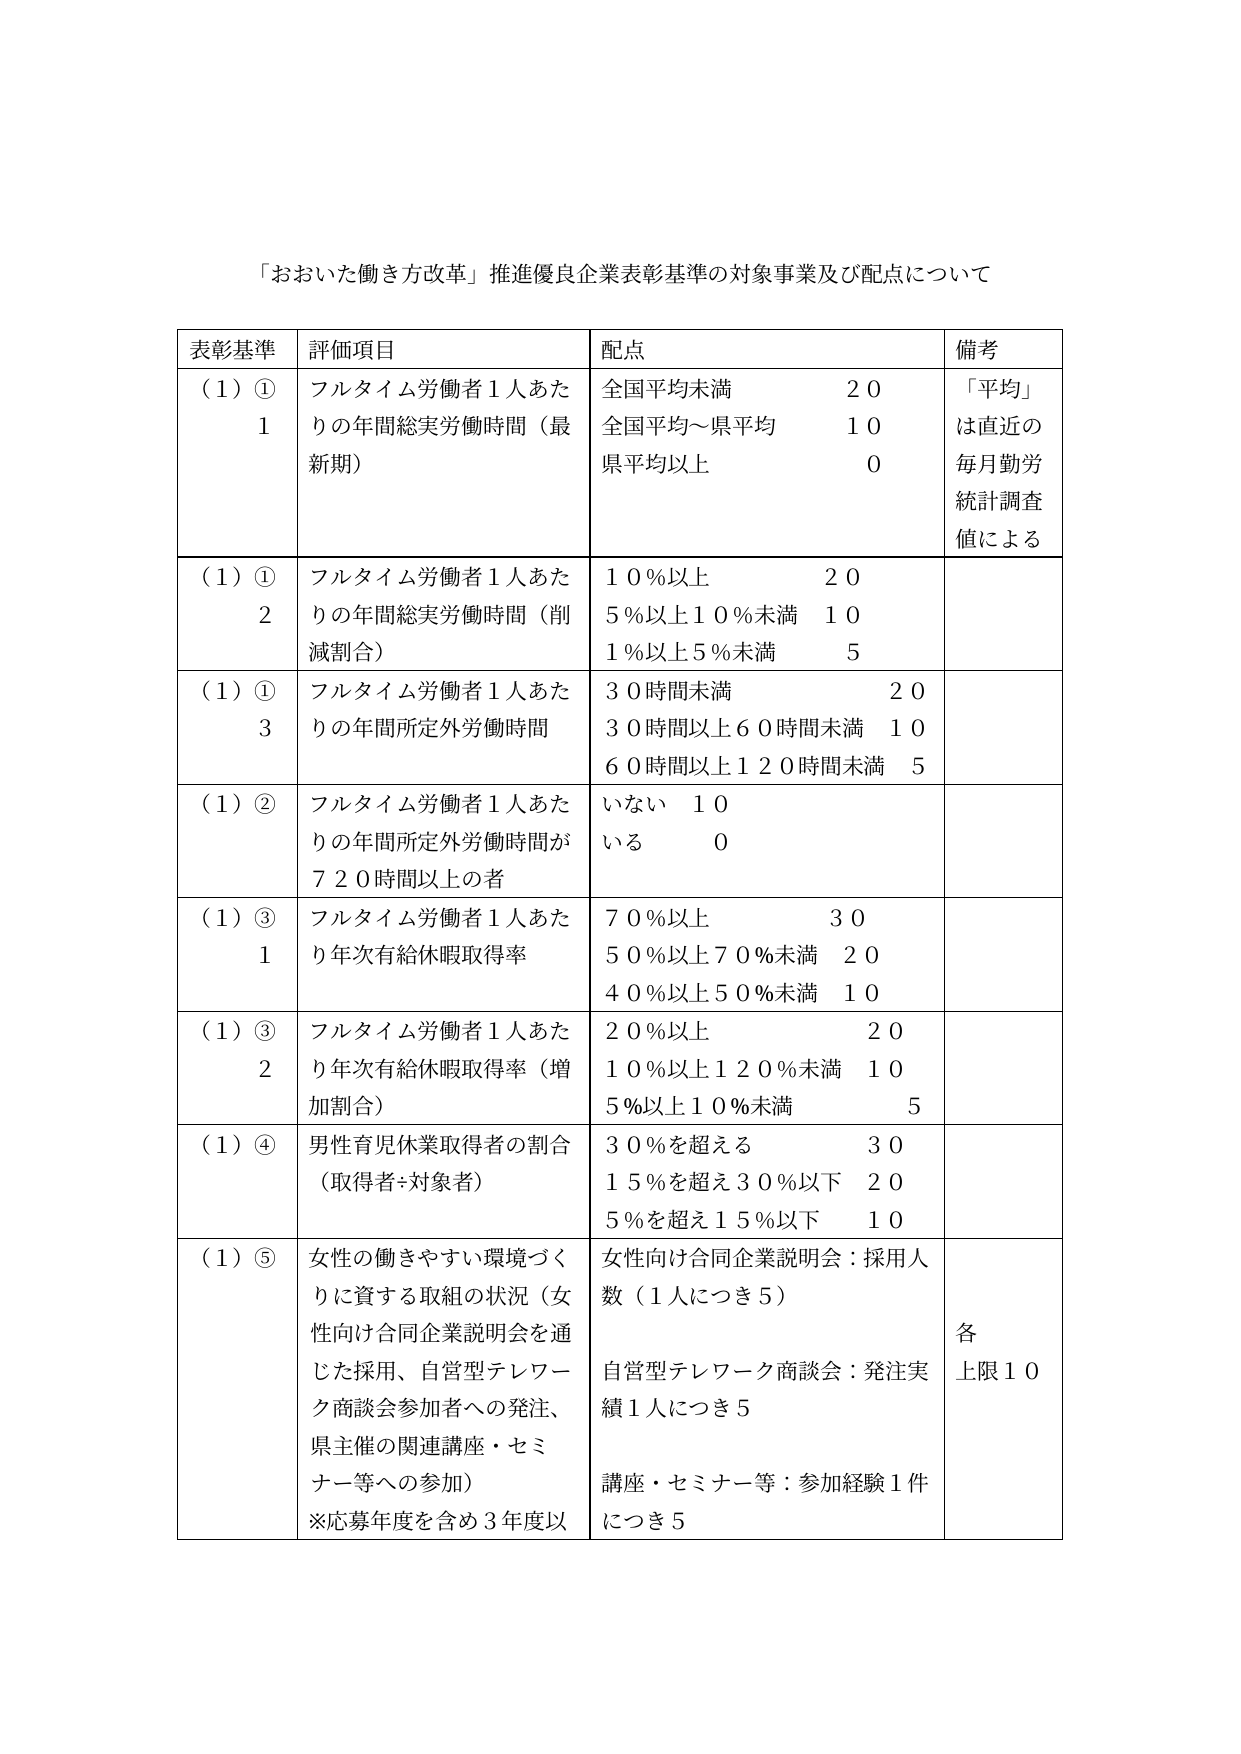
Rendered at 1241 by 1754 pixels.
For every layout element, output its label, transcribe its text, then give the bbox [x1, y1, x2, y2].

text 「おおいた働き方改革」推進優良企業表彰基準の対象事業及び配点について [177, 254, 1063, 292]
table_cell フルタイム労働者１人あたり年次有給休暇取得率（増加割合） [298, 1012, 589, 1124]
table_cell （１）② [178, 785, 297, 897]
table_cell ７０％以上 ３０ ５０％以上７０%未満 ２０ ４０％以上５０%未満 １０ [591, 898, 944, 1011]
table_cell 全国平均未満 ２０ 全国平均～県平均 １０ 県平均以上 ０ [591, 369, 944, 556]
table_cell １０％以上 ２０ ５％以上１０％未満 １０ １％以上５％未満 ５ [591, 558, 944, 670]
table_cell フルタイム労働者１人あたりの年間所定外労働時間が７２０時間以上の者 [298, 785, 589, 897]
table_cell いない １０ いる ０ [591, 785, 944, 897]
table_cell （１）① ２ [178, 558, 297, 670]
table_cell 男性育児休業取得者の割合（取得者÷対象者） [298, 1125, 589, 1238]
table_cell フルタイム労働者１人あたりの年間総実労働時間（削減割合） [298, 558, 589, 670]
table_header 表彰基準 [178, 330, 297, 368]
table_cell [945, 898, 1062, 1011]
table_cell フルタイム労働者１人あたり年次有給休暇取得率 [298, 898, 589, 1011]
table_cell [945, 1125, 1062, 1238]
table_cell フルタイム労働者１人あたりの年間所定外労働時間 [298, 671, 589, 783]
table_cell （１）④ [178, 1125, 297, 1238]
table_cell （１）① １ [178, 369, 297, 556]
table_cell 「平均」は直近の毎月勤労統計調査値による [945, 369, 1062, 556]
table_cell [945, 558, 1062, 670]
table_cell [298, 1239, 589, 1539]
table_cell [945, 1012, 1062, 1124]
table_cell （１）⑤ [178, 1239, 297, 1539]
table_cell ３０時間未満 ２０ ３０時間以上６０時間未満 １０ ６０時間以上１２０時間未満 ５ [591, 671, 944, 783]
table_cell [945, 671, 1062, 783]
table_cell （１）③ １ [178, 898, 297, 1011]
table_cell （１）③ ２ [178, 1012, 297, 1124]
table_cell ３０％を超える ３０ １５％を超え３０％以下 ２０ ５％を超え１５％以下 １０ [591, 1125, 944, 1238]
table_header 配点 [591, 330, 944, 368]
table_header 備考 [945, 330, 1062, 368]
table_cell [591, 1239, 944, 1539]
table_cell （１）① ３ [178, 671, 297, 783]
table_cell フルタイム労働者１人あたりの年間総実労働時間（最新期） [298, 369, 589, 556]
table_cell 各 上限１０ [945, 1239, 1062, 1539]
table_header 評価項目 [298, 330, 589, 368]
table_cell ２０％以上 ２０ １０％以上１２０％未満 １０ ５%以上１０%未満 ５ [591, 1012, 944, 1124]
table_cell [945, 785, 1062, 897]
